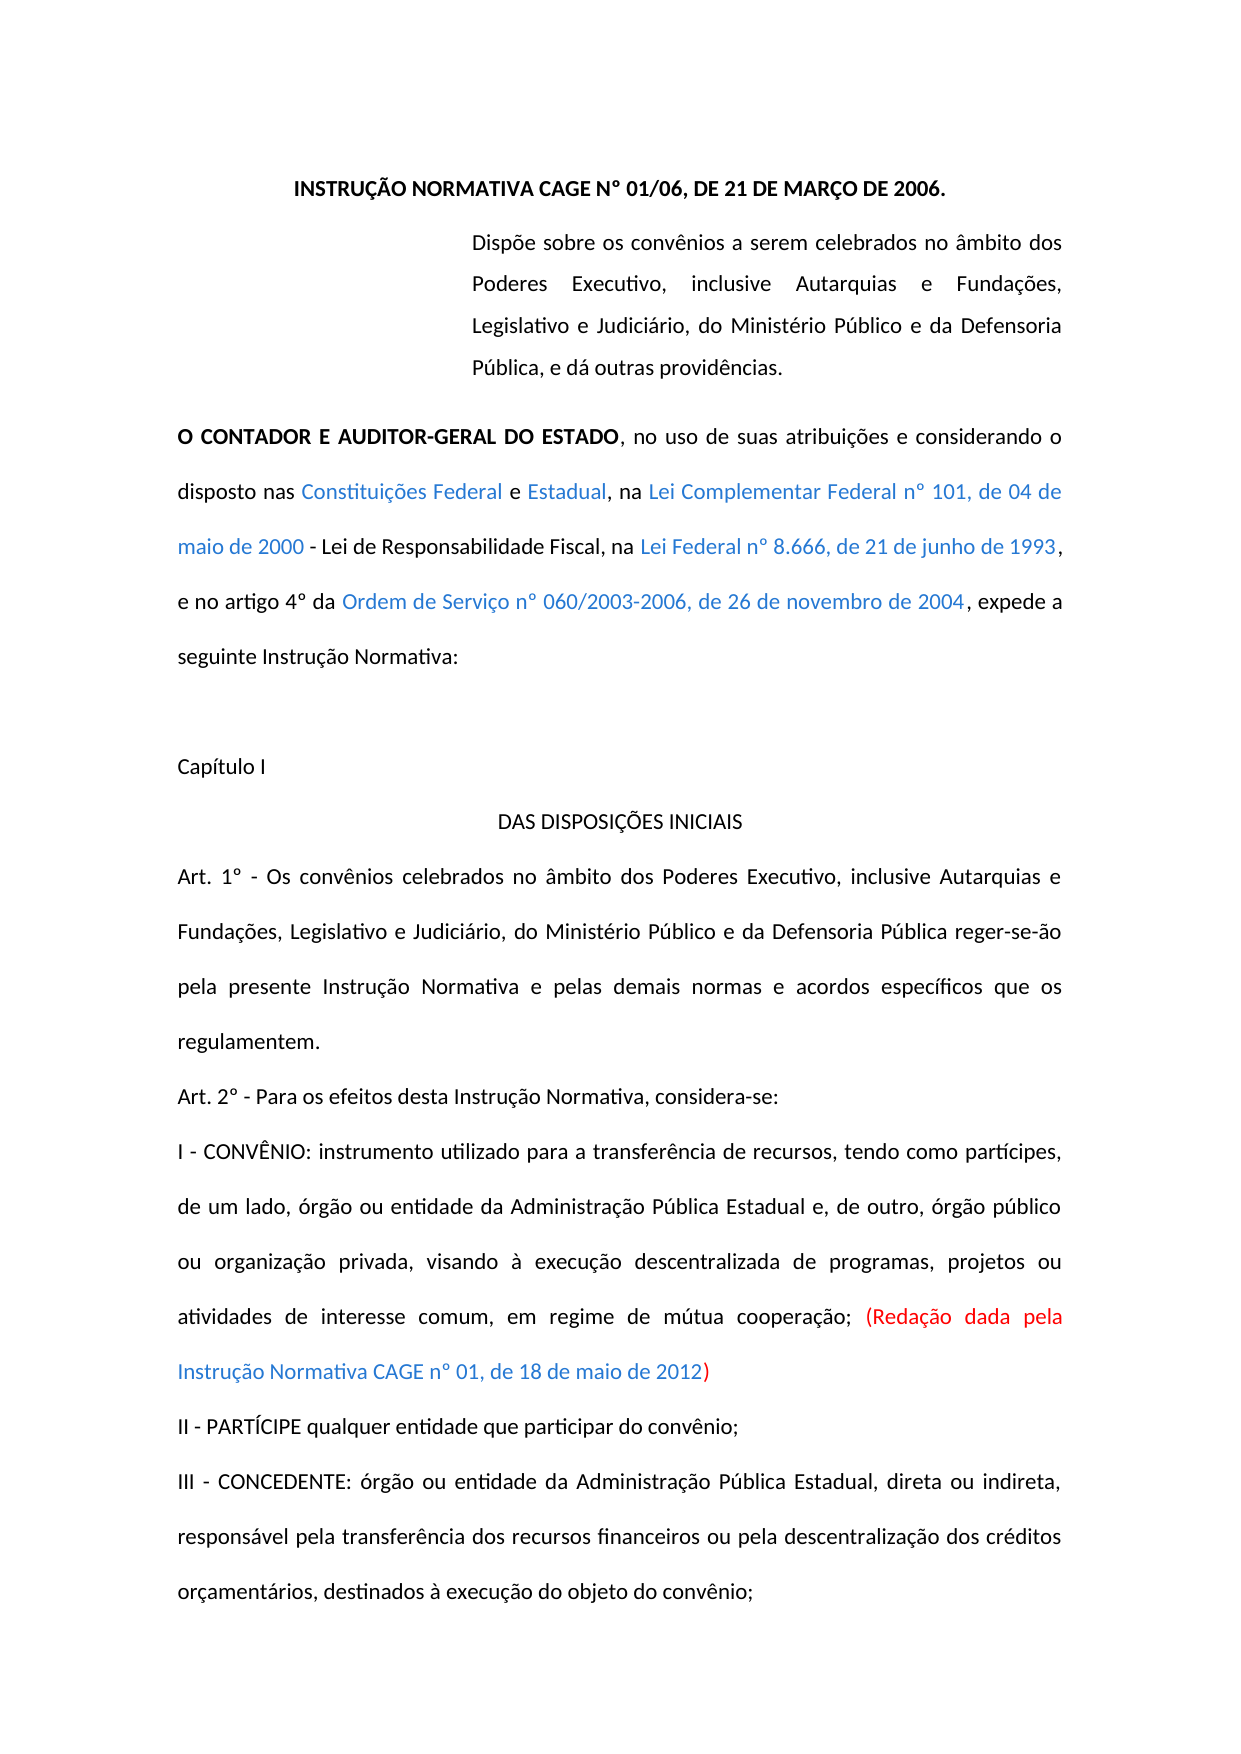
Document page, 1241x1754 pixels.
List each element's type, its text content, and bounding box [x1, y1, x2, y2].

text II - PARTÍCIPE qualquer entidade que participar do convênio; [177, 1386, 1063, 1441]
text DAS DISPOSIÇÕES INICIAIS [177, 781, 1063, 836]
text Art. 1º - Os convênios celebrados no âmbito dos Poderes Executivo, inclusive Autarquias e Fundações, Legislativo e Judiciário, do Ministério Público e da Defensoria Pública reger-se-ão pela presente Instrução Normativa e pelas demais normas e acordos específicos que os regulamentem. [177, 836, 1063, 1056]
text III - CONCEDENTE: órgão ou entidade da Administração Pública Estadual, direta ou indireta, responsável pela transferência dos recursos financeiros ou pela descentralização dos créditos orçamentários, destinados à execução do objeto do convênio; [177, 1441, 1063, 1606]
text I - CONVÊNIO: instrumento utilizado para a transferência de recursos, tendo como partícipes, de um lado, órgão ou entidade da Administração Pública Estadual e, de outro, órgão público ou organização privada, visando à execução descentralizada de programas, projetos ou atividades de interesse comum, em regime de mútua cooperação; (Redação dada pela Instrução Normativa CAGE nº 01, de 18 de maio de 2012) [177, 1111, 1063, 1386]
text Dispõe sobre os convênios a serem celebrados no âmbito dos Poderes Executivo, inclusive Autarquias e Fundações, Legislativo e Judiciário, do Ministério Público e da Defensoria Pública, e dá outras providências. [472, 228, 1063, 382]
text Capítulo I [177, 726, 1063, 781]
text O CONTADOR E AUDITOR-GERAL DO ESTADO, no uso de suas atribuições e considerando o disposto nas Constituições Federal e Estadual, na Lei Complementar Federal nº 101, de 04 de maio de 2000 - Lei de Responsabilidade Fiscal, na Lei Federal nº 8.666, de 21 de junho de 1993, e no artigo 4º da Ordem de Serviço nº 060/2003-2006, de 26 de novembro de 2004, expede a seguinte Instrução Normativa: [177, 396, 1063, 671]
text Art. 2º - Para os efeitos desta Instrução Normativa, considera-se: [177, 1056, 1063, 1111]
text INSTRUÇÃO NORMATIVA CAGE Nº 01/06, DE 21 DE MARÇO DE 2006. [177, 148, 1063, 203]
